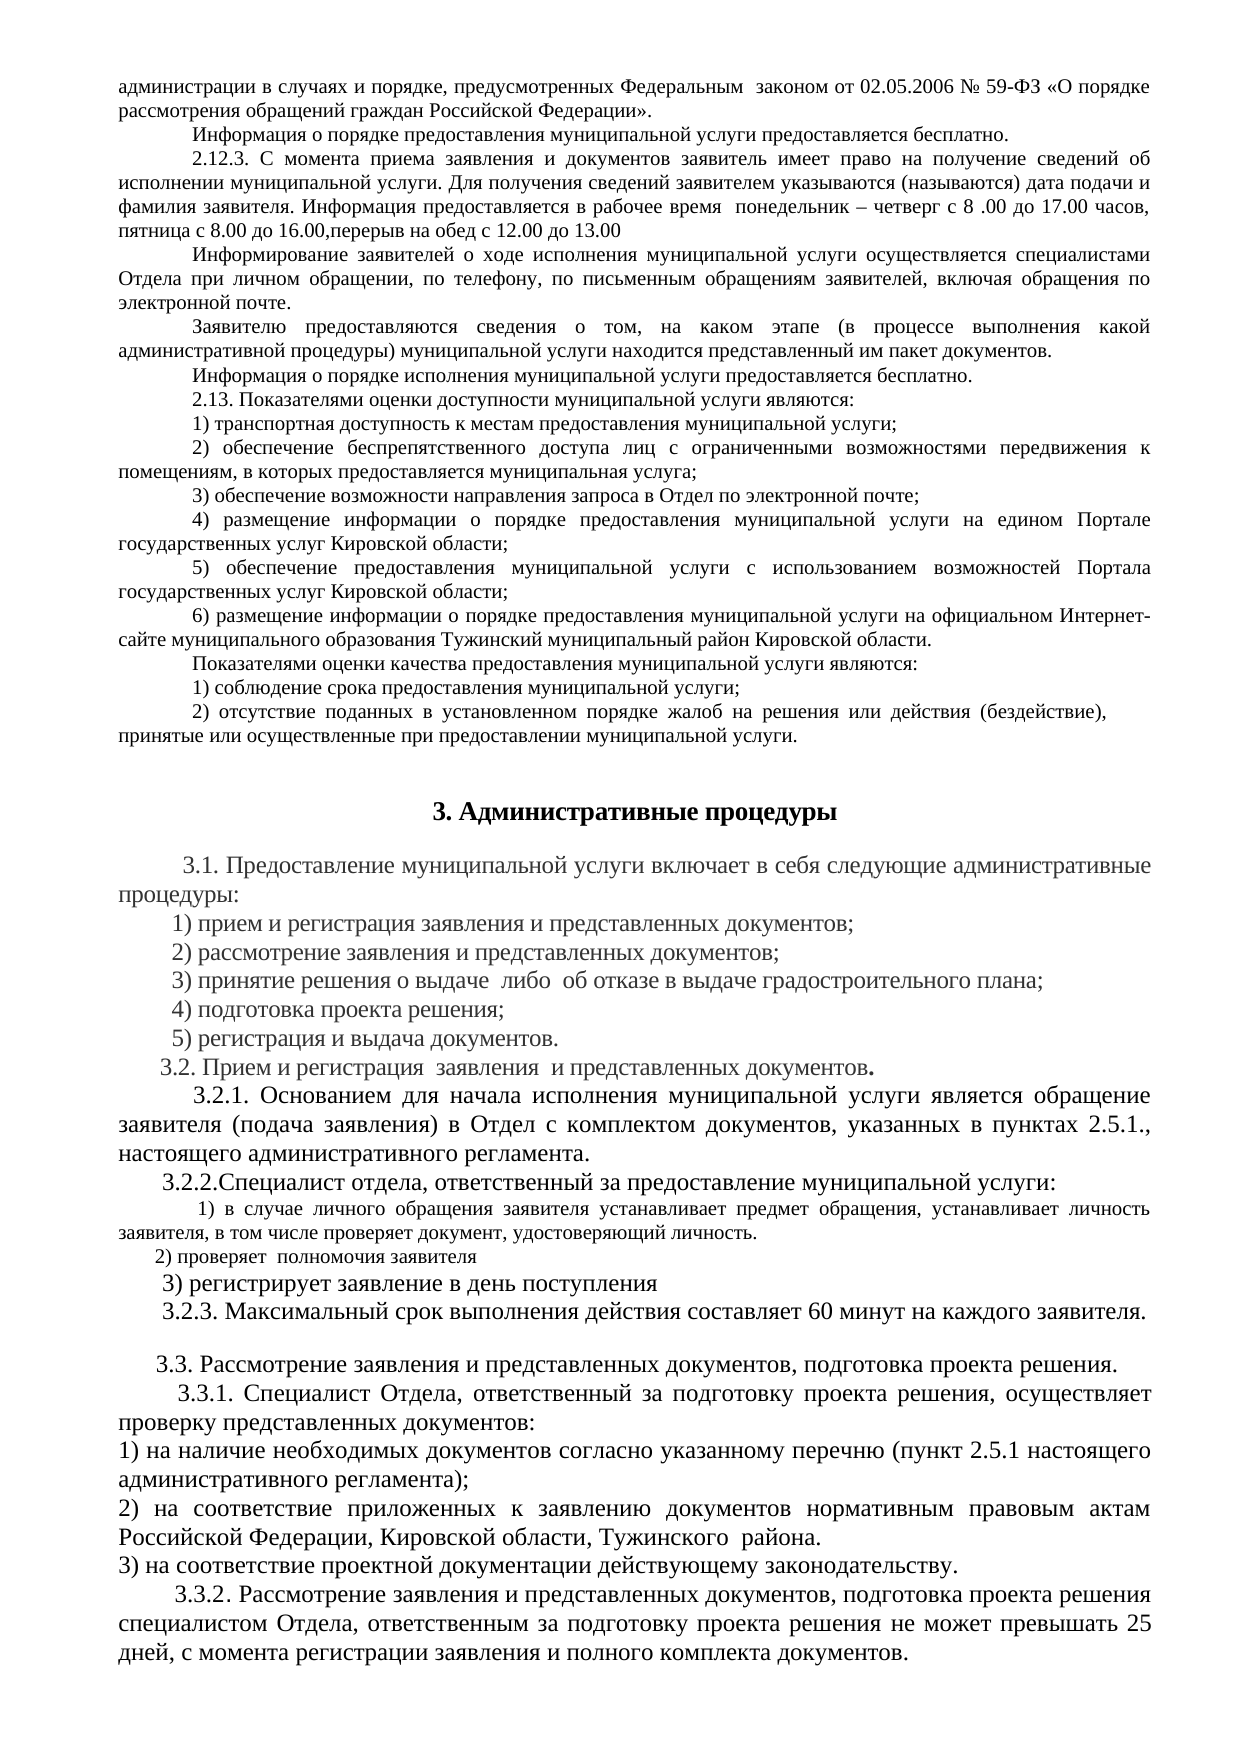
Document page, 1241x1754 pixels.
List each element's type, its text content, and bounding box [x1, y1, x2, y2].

text 2) на соответствие приложенных к заявлению документов нормативным правовым актам Российской Федерации, Кировской области, Тужинского района. [118, 1493, 1152, 1550]
text 2.12.3. С момента приема заявления и документов заявитель имеет право на получение сведений об исполнении муниципальной услуги. Для получения сведений заявителем указываются (называются) дата подачи и фамилия заявителя. Информация предоставляется в рабочее время понедельник – четверг с 8 .00 до 17.00 часов, пятница с 8.00 до 16.00,перерыв на обед с 12.00 до 13.00 [118, 146, 1152, 242]
text 3.3. Рассмотрение заявления и представленных документов, подготовка проекта решения. [118, 1349, 1152, 1378]
text Информация о порядке предоставления муниципальной услуги предоставляется бесплатно. [118, 122, 1152, 146]
text 5) обеспечение предоставления муниципальной услуги с использованием возможностей Портала государственных услуг Кировской области; [118, 555, 1152, 603]
text 1) прием и регистрация заявления и представленных документов; [118, 908, 1152, 937]
text 3.2.3. Максимальный срок выполнения действия составляет 60 минут на каждого заявителя. [118, 1296, 1152, 1325]
text 1) на наличие необходимых документов согласно указанному перечню (пункт 2.5.1 настоящего административного регламента); [118, 1435, 1152, 1493]
text 6) размещение информации о порядке предоставления муниципальной услуги на официальном Интернет-сайте муниципального образования Тужинский муниципальный район Кировской области. [118, 603, 1152, 651]
text Заявителю предоставляются сведения о том, на каком этапе (в процессе выполнения какой административной процедуры) муниципальной услуги находится представленный им пакет документов. [118, 314, 1152, 362]
text 2) рассмотрение заявления и представленных документов; [118, 937, 1152, 966]
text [118, 74, 1152, 122]
text 5) регистрация и выдача документов. [118, 1023, 1152, 1052]
text 3. Административные процедуры [118, 795, 1152, 827]
text 1) соблюдение срока предоставления муниципальной услуги; [118, 675, 1108, 699]
text 1) в случае личного обращения заявителя устанавливает предмет обращения, устанавливает личность заявителя, в том числе проверяет документ, удостоверяющий личность. [118, 1196, 1152, 1244]
text 3.3.1. Специалист Отдела, ответственный за подготовку проекта решения, осуществляет проверку представленных документов: [118, 1378, 1152, 1435]
text Показателями оценки качества предоставления муниципальной услуги являются: [118, 651, 1152, 675]
text 3.2.2.Специалист отдела, ответственный за предоставление муниципальной услуги: [118, 1167, 1152, 1196]
text Информация о порядке исполнения муниципальной услуги предоставляется бесплатно. [118, 362, 1152, 387]
text 3) на соответствие проектной документации действующему законодательству. [118, 1550, 1152, 1579]
text 1) транспортная доступность к местам предоставления муниципальной услуги; [118, 411, 1152, 435]
text 2.13. Показателями оценки доступности муниципальной услуги являются: [118, 387, 1152, 411]
text 2) проверяет полномочия заявителя [118, 1244, 1152, 1268]
text Информирование заявителей о ходе исполнения муниципальной услуги осуществляется специалистами Отдела при личном обращении, по телефону, по письменным обращениям заявителей, включая обращения по электронной почте. [118, 242, 1152, 314]
text 3.2. Прием и регистрация заявления и представленных документов. [118, 1052, 1152, 1081]
text 4) размещение информации о порядке предоставления муниципальной услуги на едином Портале государственных услуг Кировской области; [118, 507, 1152, 555]
text 3.2.1. Основанием для начала исполнения муниципальной услуги является обращение заявителя (подача заявления) в Отдел с комплектом документов, указанных в пунктах 2.5.1., настоящего административного регламента. [118, 1081, 1152, 1167]
text 2) обеспечение беспрепятственного доступа лиц с ограниченными возможностями передвижения к помещениям, в которых предоставляется муниципальная услуга; [118, 435, 1152, 483]
text 4) подготовка проекта решения; [118, 994, 1152, 1023]
text 3) регистрирует заявление в день поступления [118, 1268, 1152, 1296]
text 3.3.2. Рассмотрение заявления и представленных документов, подготовка проекта решения специалистом Отдела, ответственным за подготовку проекта решения не может превышать 25 дней, с момента регистрации заявления и полного комплекта документов. [118, 1579, 1152, 1666]
text 3) принятие решения о выдаче либо об отказе в выдаче градостроительного плана; [118, 966, 1152, 994]
text 3.1. Предоставление муниципальной услуги включает в себя следующие административные процедуры: [118, 851, 1152, 908]
text 3) обеспечение возможности направления запроса в Отдел по электронной почте; [118, 483, 1152, 507]
text 2) отсутствие поданных в установленном порядке жалоб на решения или действия (бездействие), принятые или осуществленные при предоставлении муниципальной услуги. [118, 699, 1108, 747]
